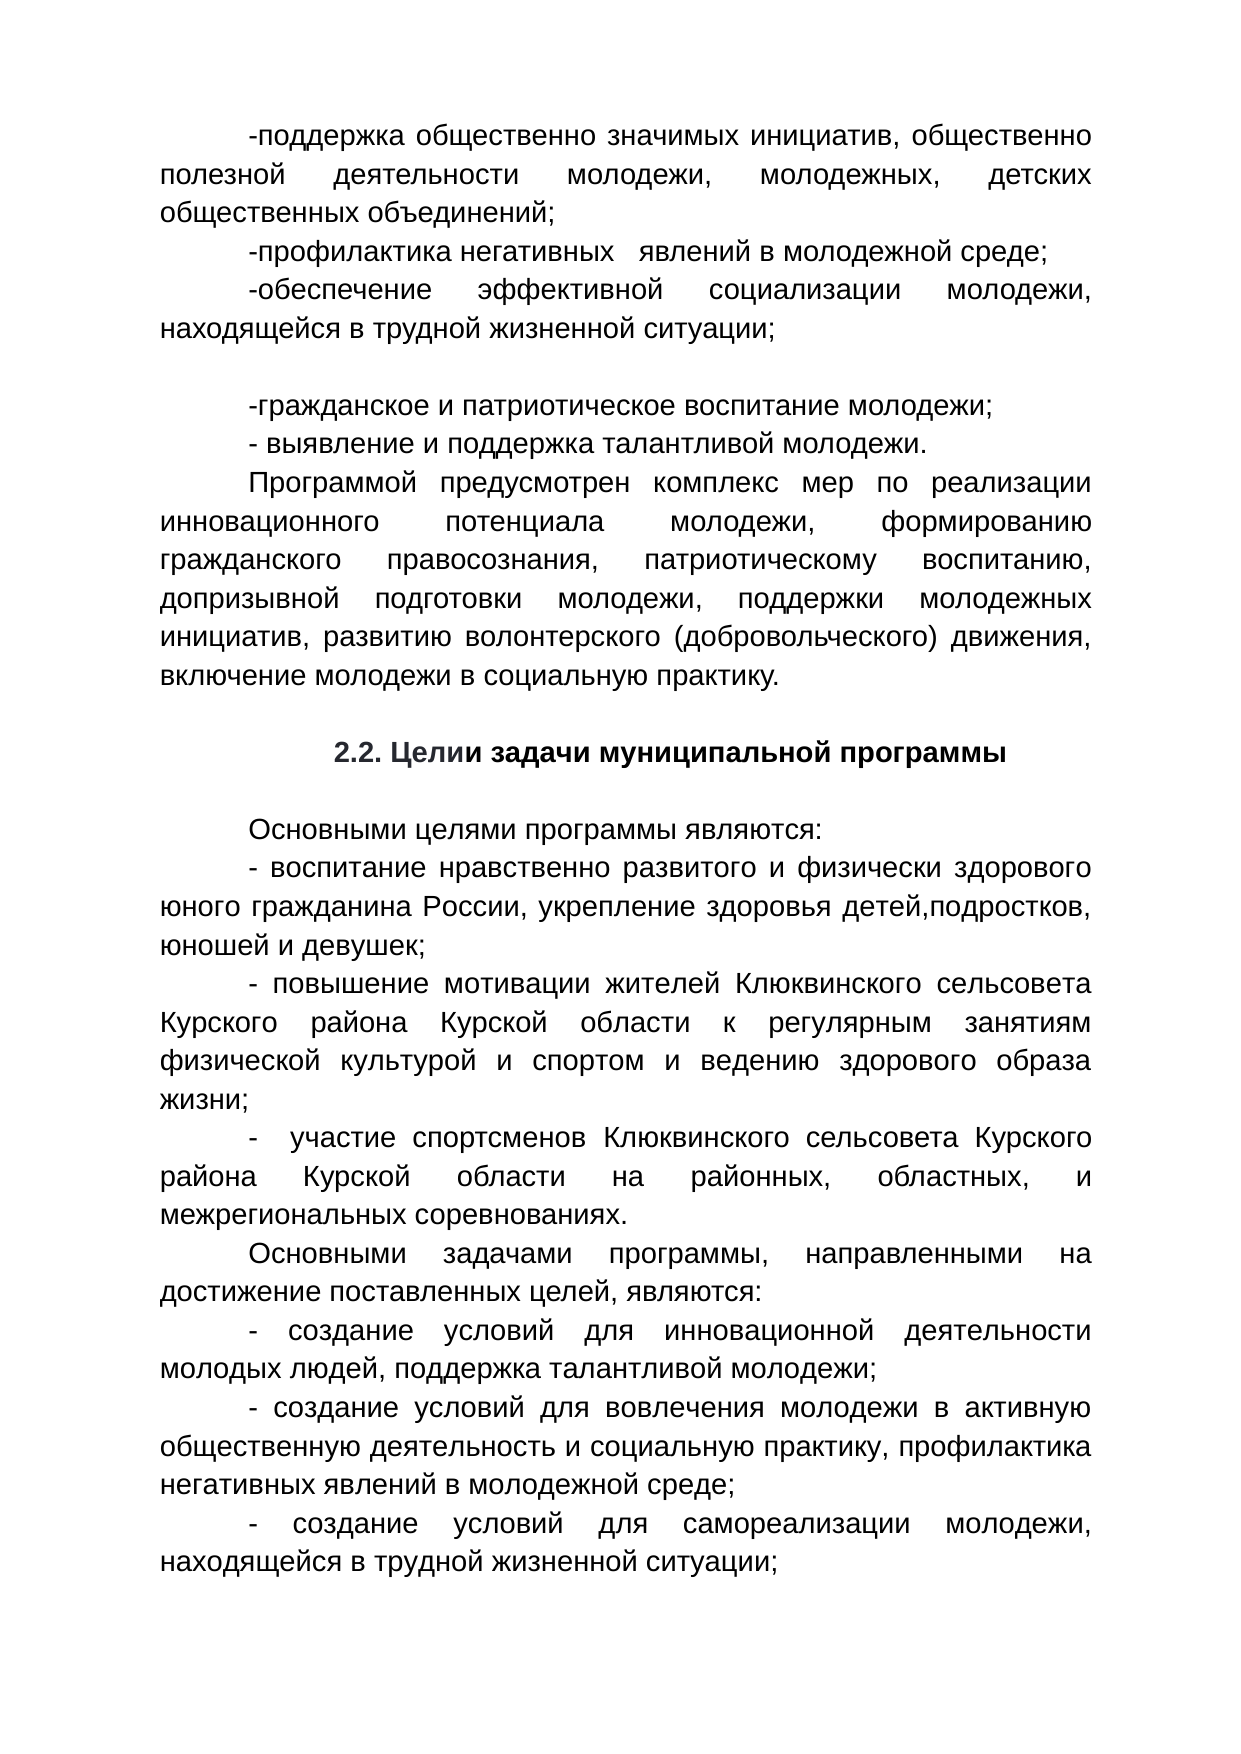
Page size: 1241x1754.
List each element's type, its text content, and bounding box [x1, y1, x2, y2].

text 2.2. Целии задачи муниципальной программы [159, 735, 1092, 768]
text Основными задачами программы, направленными на достижение поставленных целей, являются: [159, 1236, 1092, 1308]
text -гражданское и патриотическое воспитание молодежи; [159, 388, 1092, 421]
text - создание условий для инновационной деятельности молодых людей, поддержка талантливой молодежи; [159, 1313, 1092, 1385]
text - выявление и поддержка талантливой молодежи. [159, 426, 1092, 460]
text -обеспечение эффективной социализации молодежи, находящейся в трудной жизненной ситуации; [159, 272, 1092, 344]
text -профилактика негативных явлений в молодежной среде; [159, 234, 1092, 267]
text - создание условий для самореализации молодежи, находящейся в трудной жизненной ситуации; [159, 1506, 1092, 1578]
text - участие спортсменов Клюквинского сельсовета Курского района Курской области на районных, областных, и межрегиональных соревнованиях. [159, 1120, 1092, 1231]
text - создание условий для вовлечения молодежи в активную общественную деятельность и социальную практику, профилактика негативных явлений в молодежной среде; [159, 1390, 1092, 1501]
text Программой предусмотрен комплекс мер по реализации инновационного потенциала молодежи, формированию гражданского правосознания, патриотическому воспитанию, допризывной подготовки молодежи, поддержки молодежных инициатив, развитию волонтерского (добровольческого) движения, включение молодежи в социальную практику. [159, 465, 1092, 691]
title - воспитание нравственно развитого и физически здорового юного гражданина России, укрепление здоровья детей,подростков, юношей и девушек; [159, 850, 1092, 961]
text Основными целями программы являются: [159, 812, 1092, 845]
title - повышение мотивации жителей Клюквинского сельсовета Курского района Курской области к регулярным занятиям физической культурой и спортом и ведению здорового образа жизни; [159, 966, 1092, 1115]
text -поддержка общественно значимых инициатив, общественно полезной деятельности молодежи, молодежных, детских общественных объединений; [159, 118, 1092, 229]
